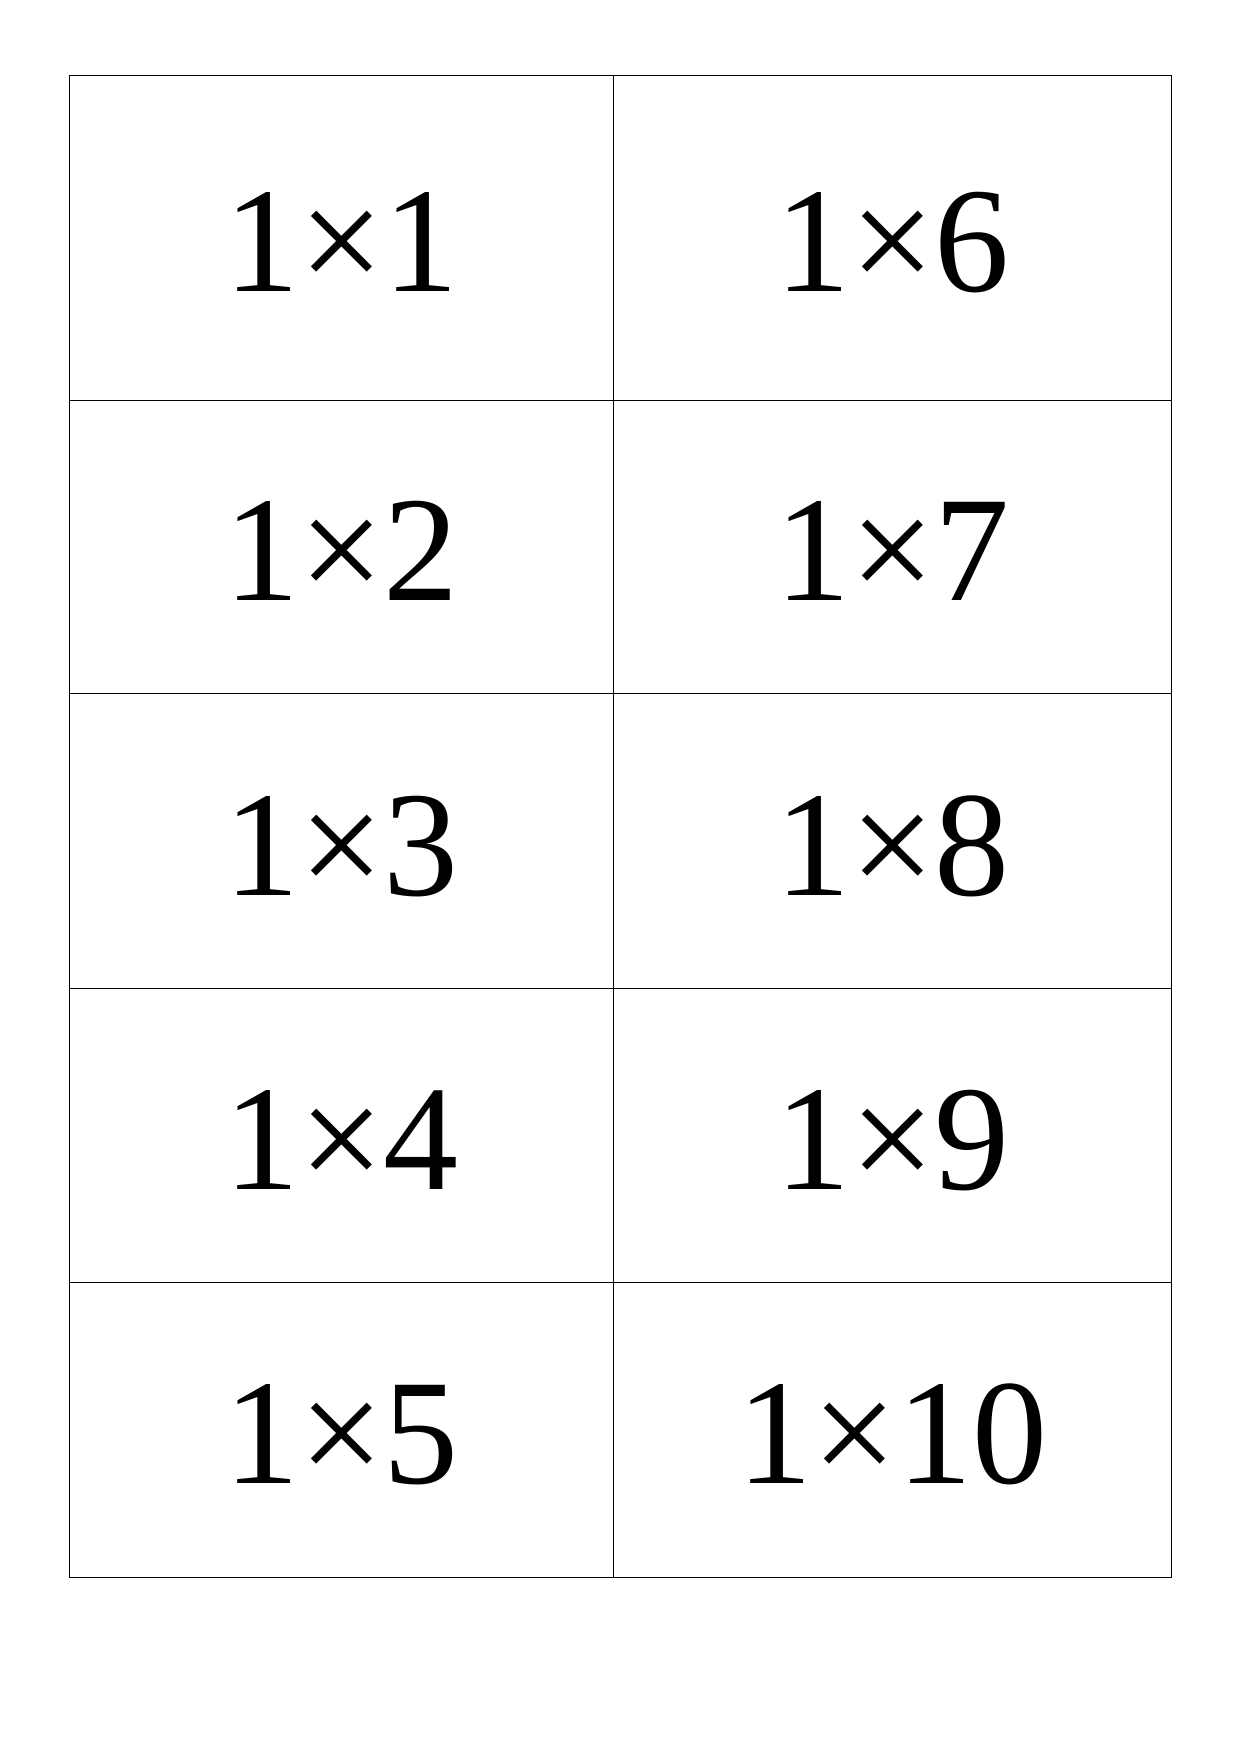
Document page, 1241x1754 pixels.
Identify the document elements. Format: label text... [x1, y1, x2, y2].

table_header 1×1 [70, 76, 613, 399]
table_cell 1×3 [70, 694, 613, 988]
table_cell 1×9 [614, 989, 1171, 1282]
table_cell 1×5 [70, 1283, 613, 1577]
table_cell 1×7 [614, 401, 1171, 693]
table_cell 1×2 [70, 401, 613, 693]
table_cell 1×4 [70, 989, 613, 1282]
table_header 1×6 [614, 76, 1171, 399]
table_cell 1×10 [614, 1283, 1171, 1577]
table_cell 1×8 [614, 694, 1171, 988]
